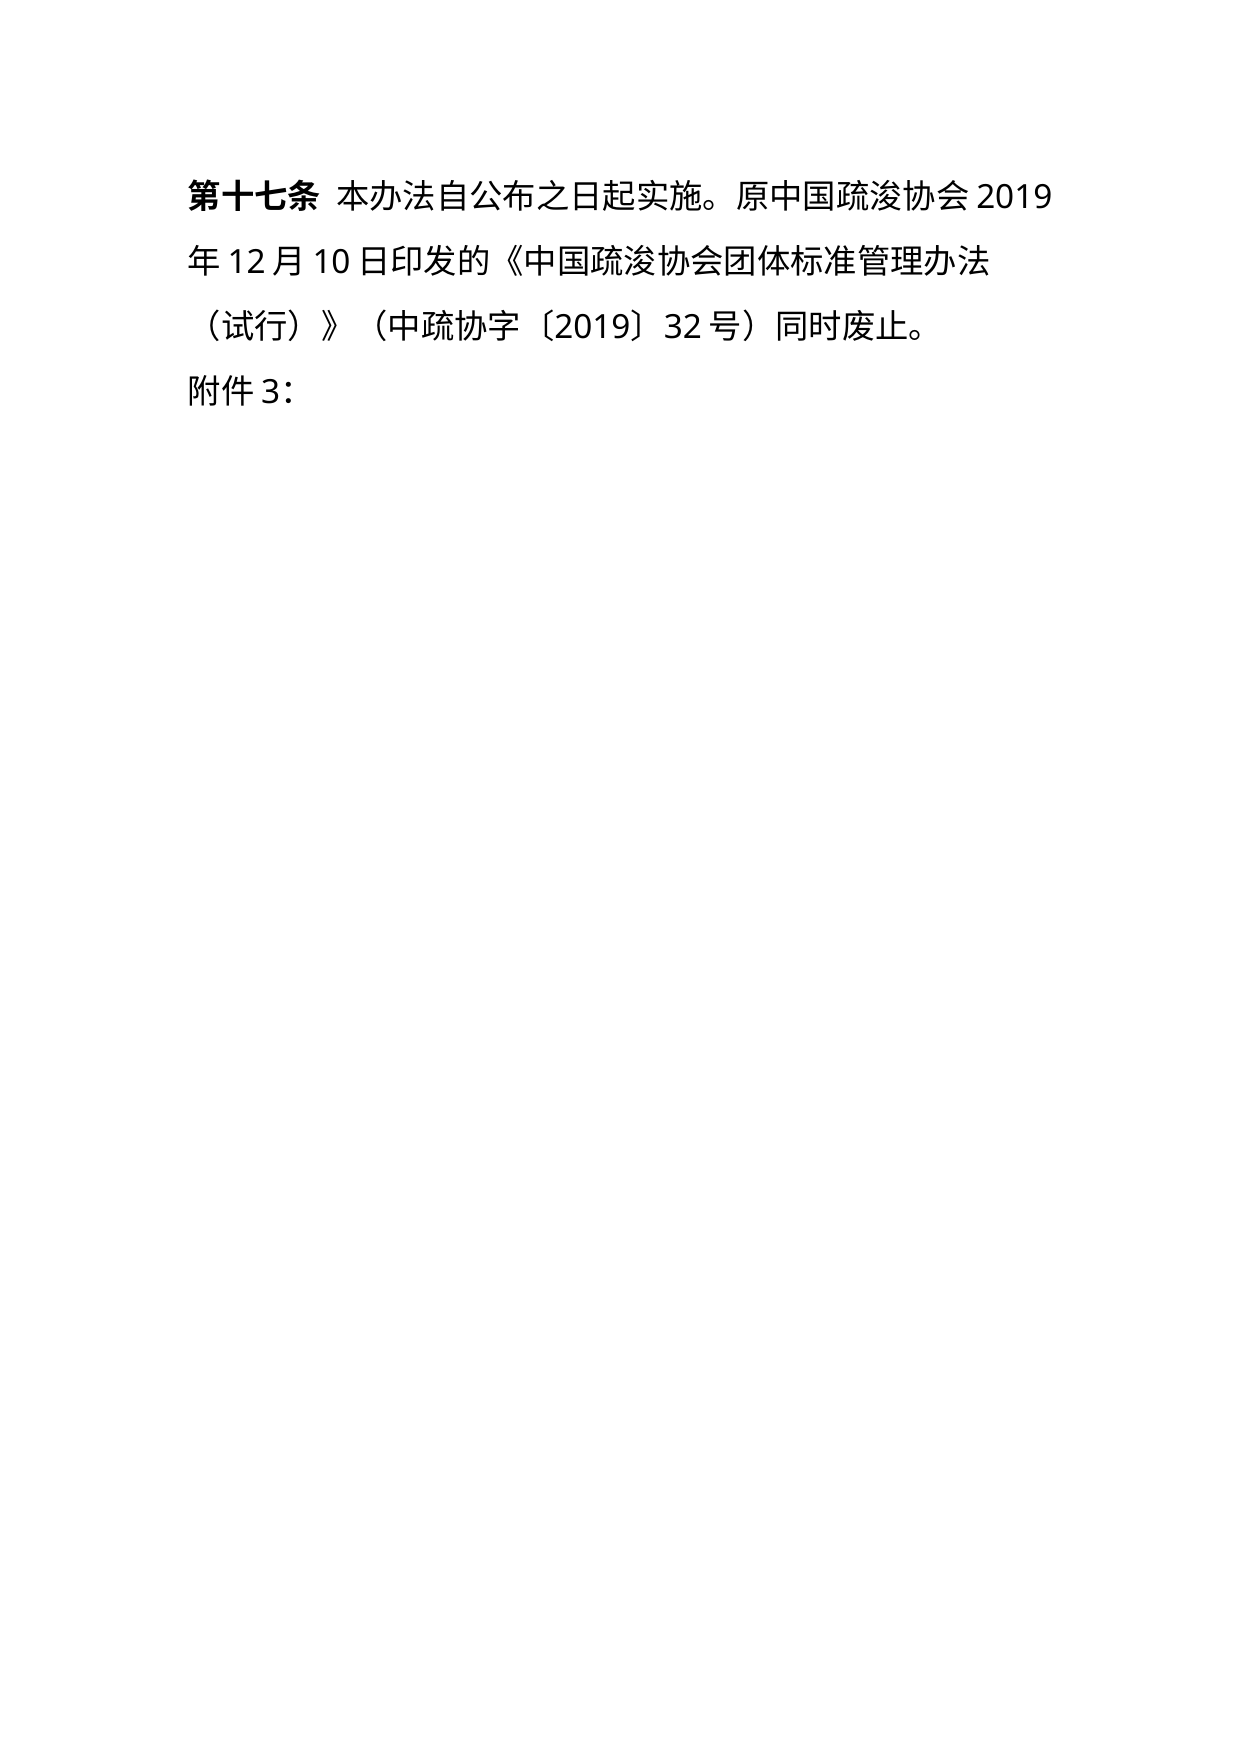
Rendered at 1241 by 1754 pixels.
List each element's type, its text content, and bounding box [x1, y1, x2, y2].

text 附件3： [187, 357, 1053, 422]
text 第十七条 本办法自公布之日起实施。原中国疏浚协会2019年12月10日印发的《中国疏浚协会团体标准管理办法（试行）》（中疏协字〔2019〕32号）同时废止。 [187, 162, 1053, 357]
